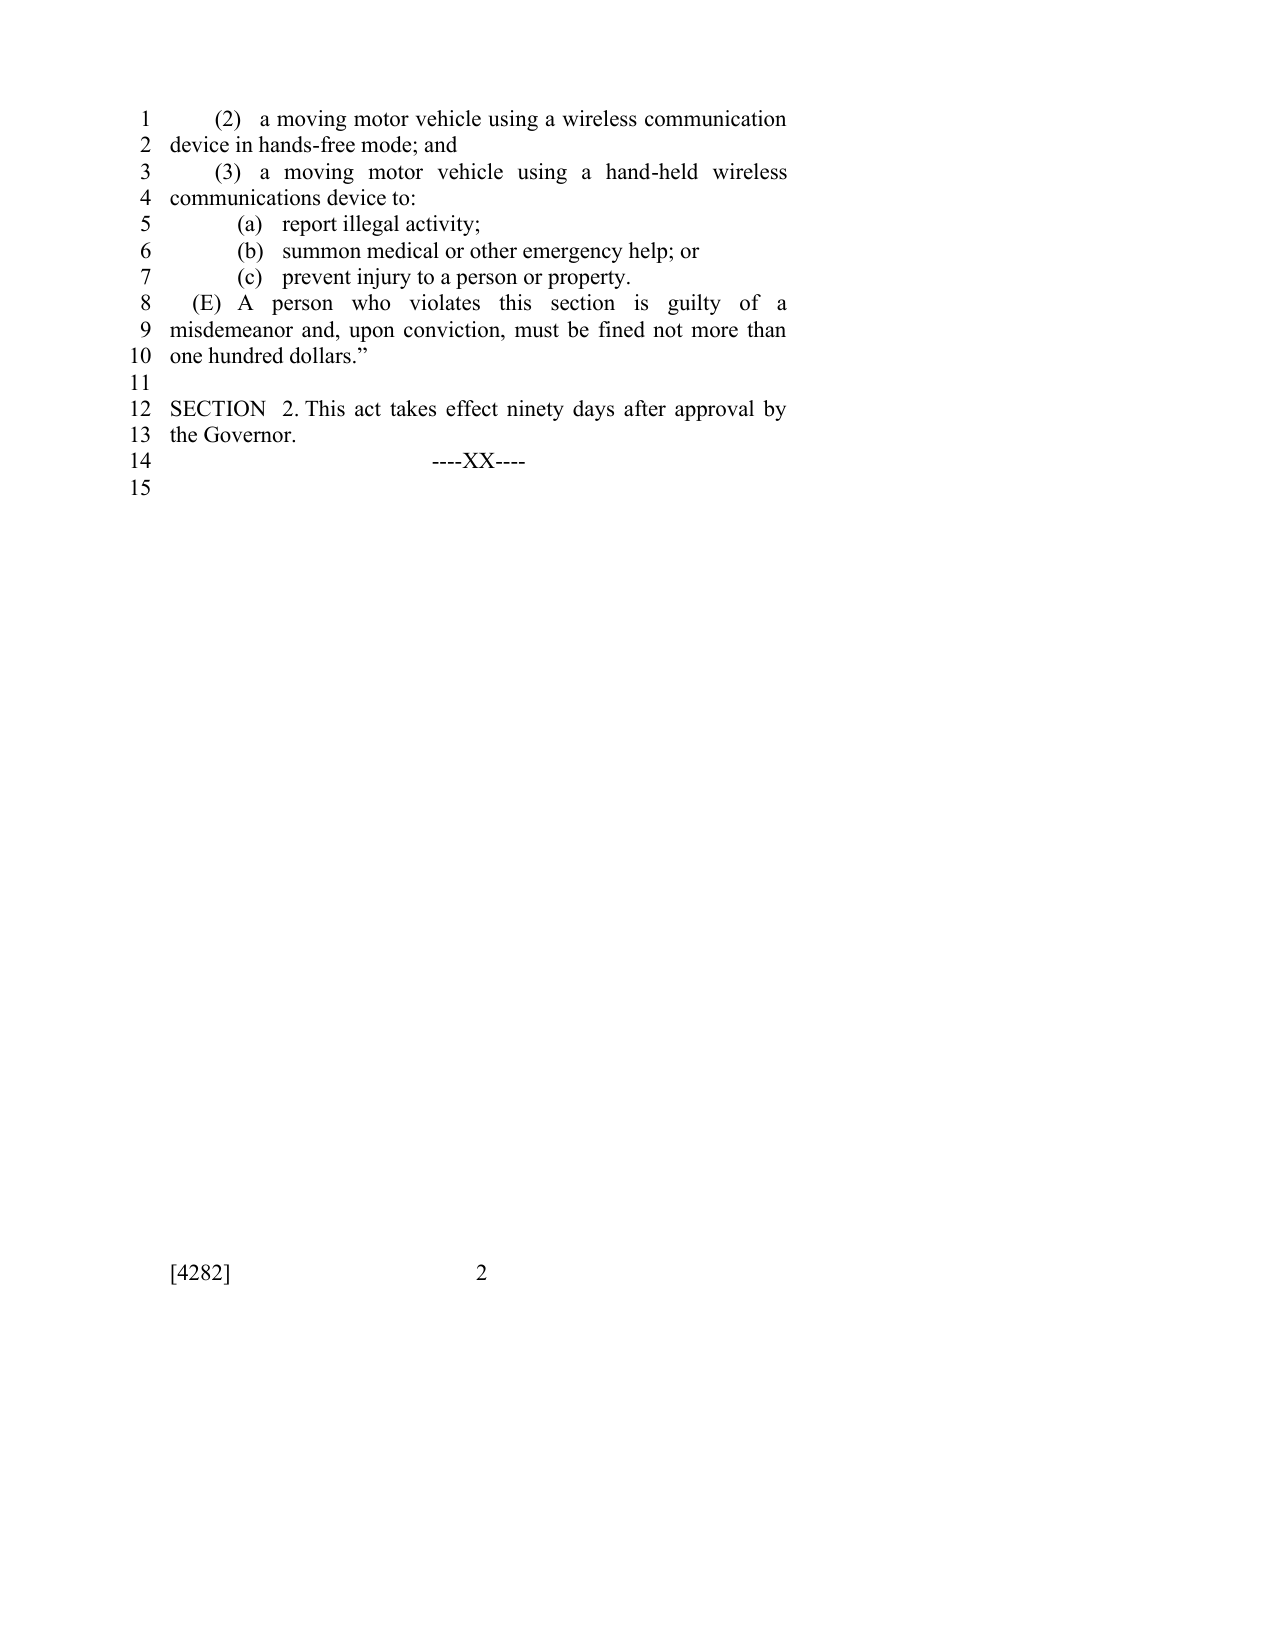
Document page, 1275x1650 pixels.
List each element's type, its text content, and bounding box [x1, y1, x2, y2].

text (3) a moving motor vehicle using a hand-held wireless communications device to: [169, 158, 787, 210]
text (a) report illegal activity; [169, 210, 787, 237]
text (c) prevent injury to a person or property. [169, 263, 787, 289]
text (2) a moving motor vehicle using a wireless communication device in hands-free mode; and [169, 105, 787, 158]
text (b) summon medical or other emergency help; or [169, 237, 787, 263]
text (E) A person who violates this section is guilty of a misdemeanor and, upon conviction, must be fined not more than one hundred dollars.” [169, 289, 787, 368]
text ----XX---- [169, 448, 787, 474]
text SECTION 2. This act takes effect ninety days after approval by the Governor. [169, 395, 787, 448]
